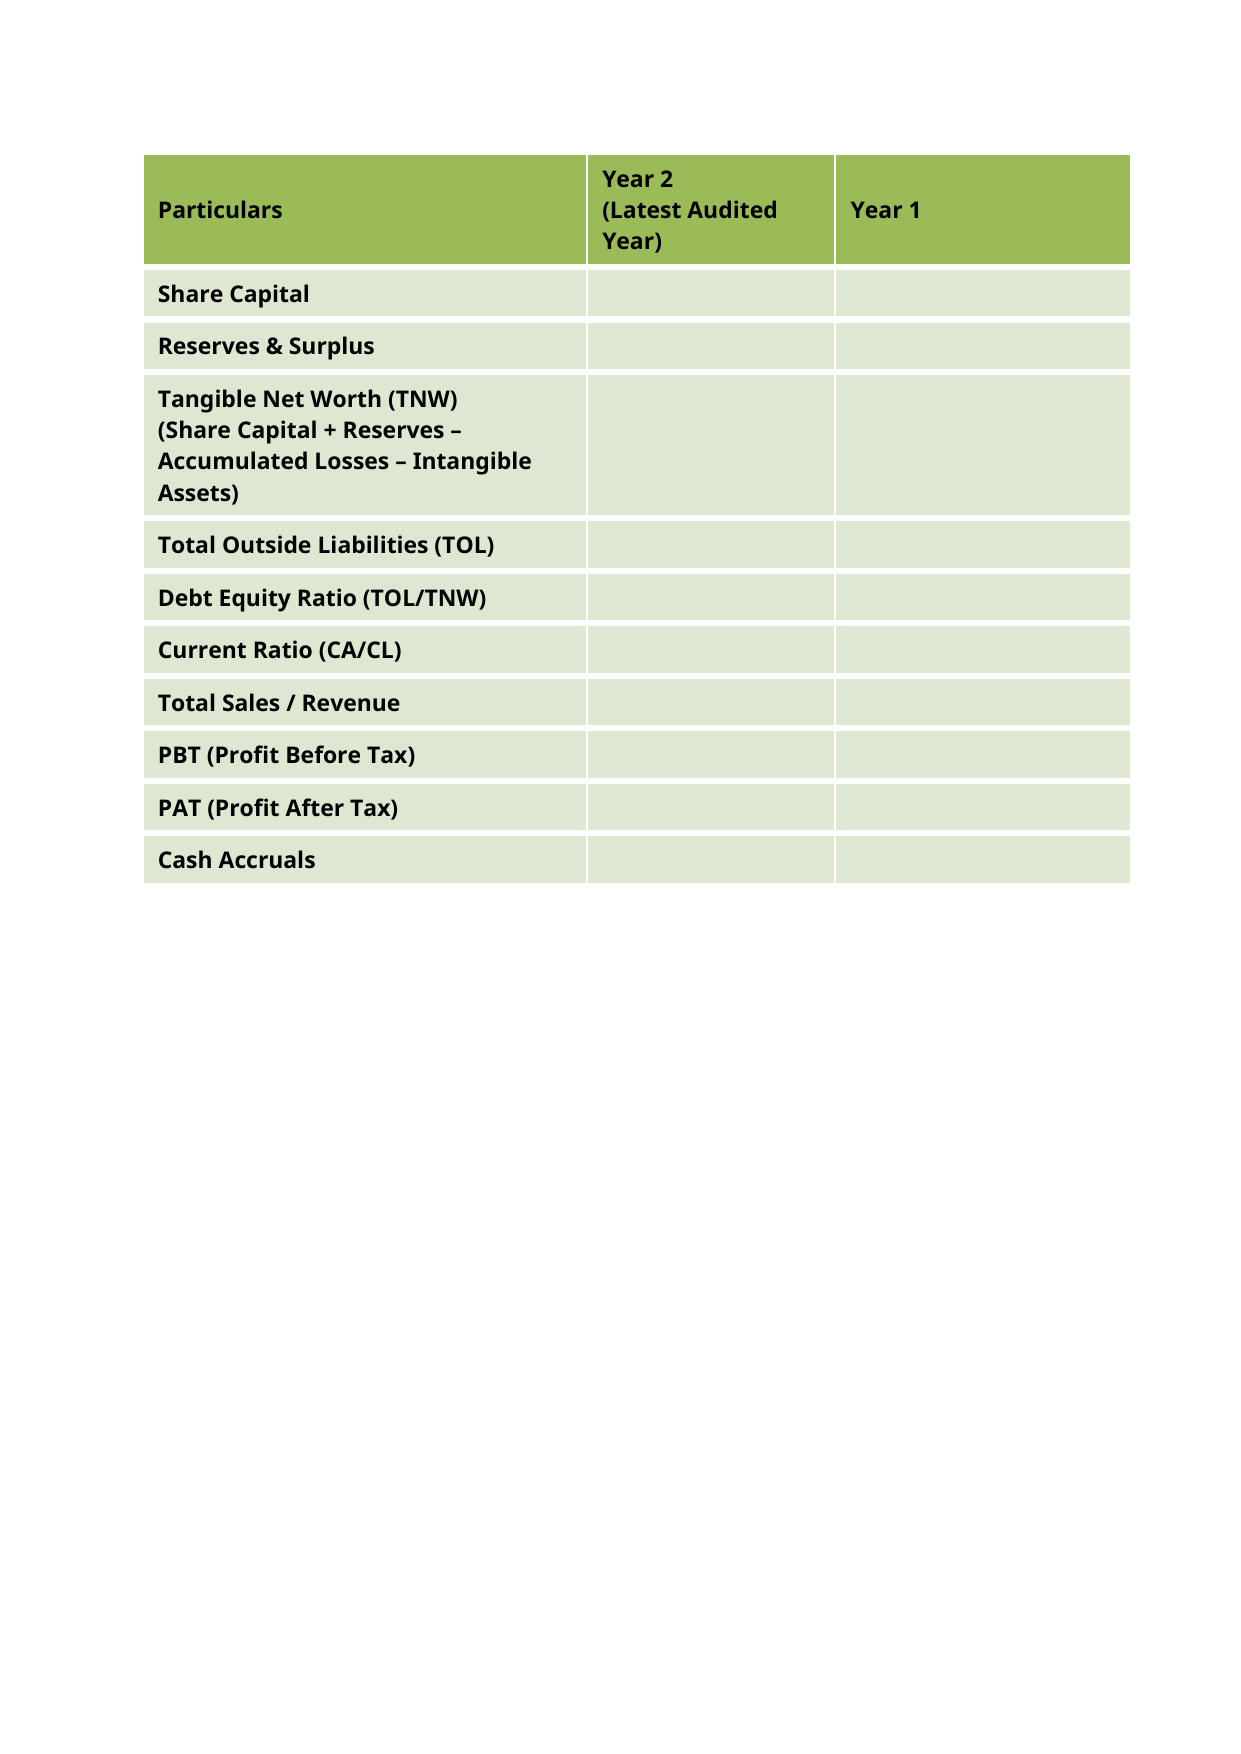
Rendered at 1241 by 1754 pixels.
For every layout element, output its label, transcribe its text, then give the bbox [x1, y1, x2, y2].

table_cell [836, 270, 1130, 316]
table_cell PAT (Profit After Tax) [144, 784, 586, 830]
table_cell [588, 574, 834, 620]
table_cell [836, 679, 1130, 725]
table_cell [588, 836, 834, 883]
table_header Particulars [144, 155, 586, 264]
table_cell [836, 626, 1130, 673]
table_cell Total Outside Liabilities (TOL) [144, 521, 586, 568]
table_cell [588, 375, 834, 515]
table_cell [588, 679, 834, 725]
table_cell [836, 836, 1130, 883]
table_cell PBT (Profit Before Tax) [144, 731, 586, 778]
table_cell [588, 270, 834, 316]
table_cell [836, 731, 1130, 778]
table_cell [836, 574, 1130, 620]
table_cell Tangible Net Worth (TNW) (Share Capital + Reserves – Accumulated Losses – Intangible Assets) [144, 375, 586, 515]
table_cell [588, 784, 834, 830]
table_cell [588, 323, 834, 369]
table_cell Debt Equity Ratio (TOL/TNW) [144, 574, 586, 620]
table_cell Current Ratio (CA/CL) [144, 626, 586, 673]
table_header Year 2 (Latest Audited Year) [588, 155, 834, 264]
table_cell Share Capital [144, 270, 586, 316]
table_cell Total Sales / Revenue [144, 679, 586, 725]
table_cell [836, 323, 1130, 369]
table_cell Cash Accruals [144, 836, 586, 883]
table_cell [836, 784, 1130, 830]
table_header Year 1 [836, 155, 1130, 264]
table_cell [836, 521, 1130, 568]
table_cell Reserves & Surplus [144, 323, 586, 369]
table_cell [588, 626, 834, 673]
table_cell [836, 375, 1130, 515]
table_cell [588, 731, 834, 778]
table_cell [588, 521, 834, 568]
